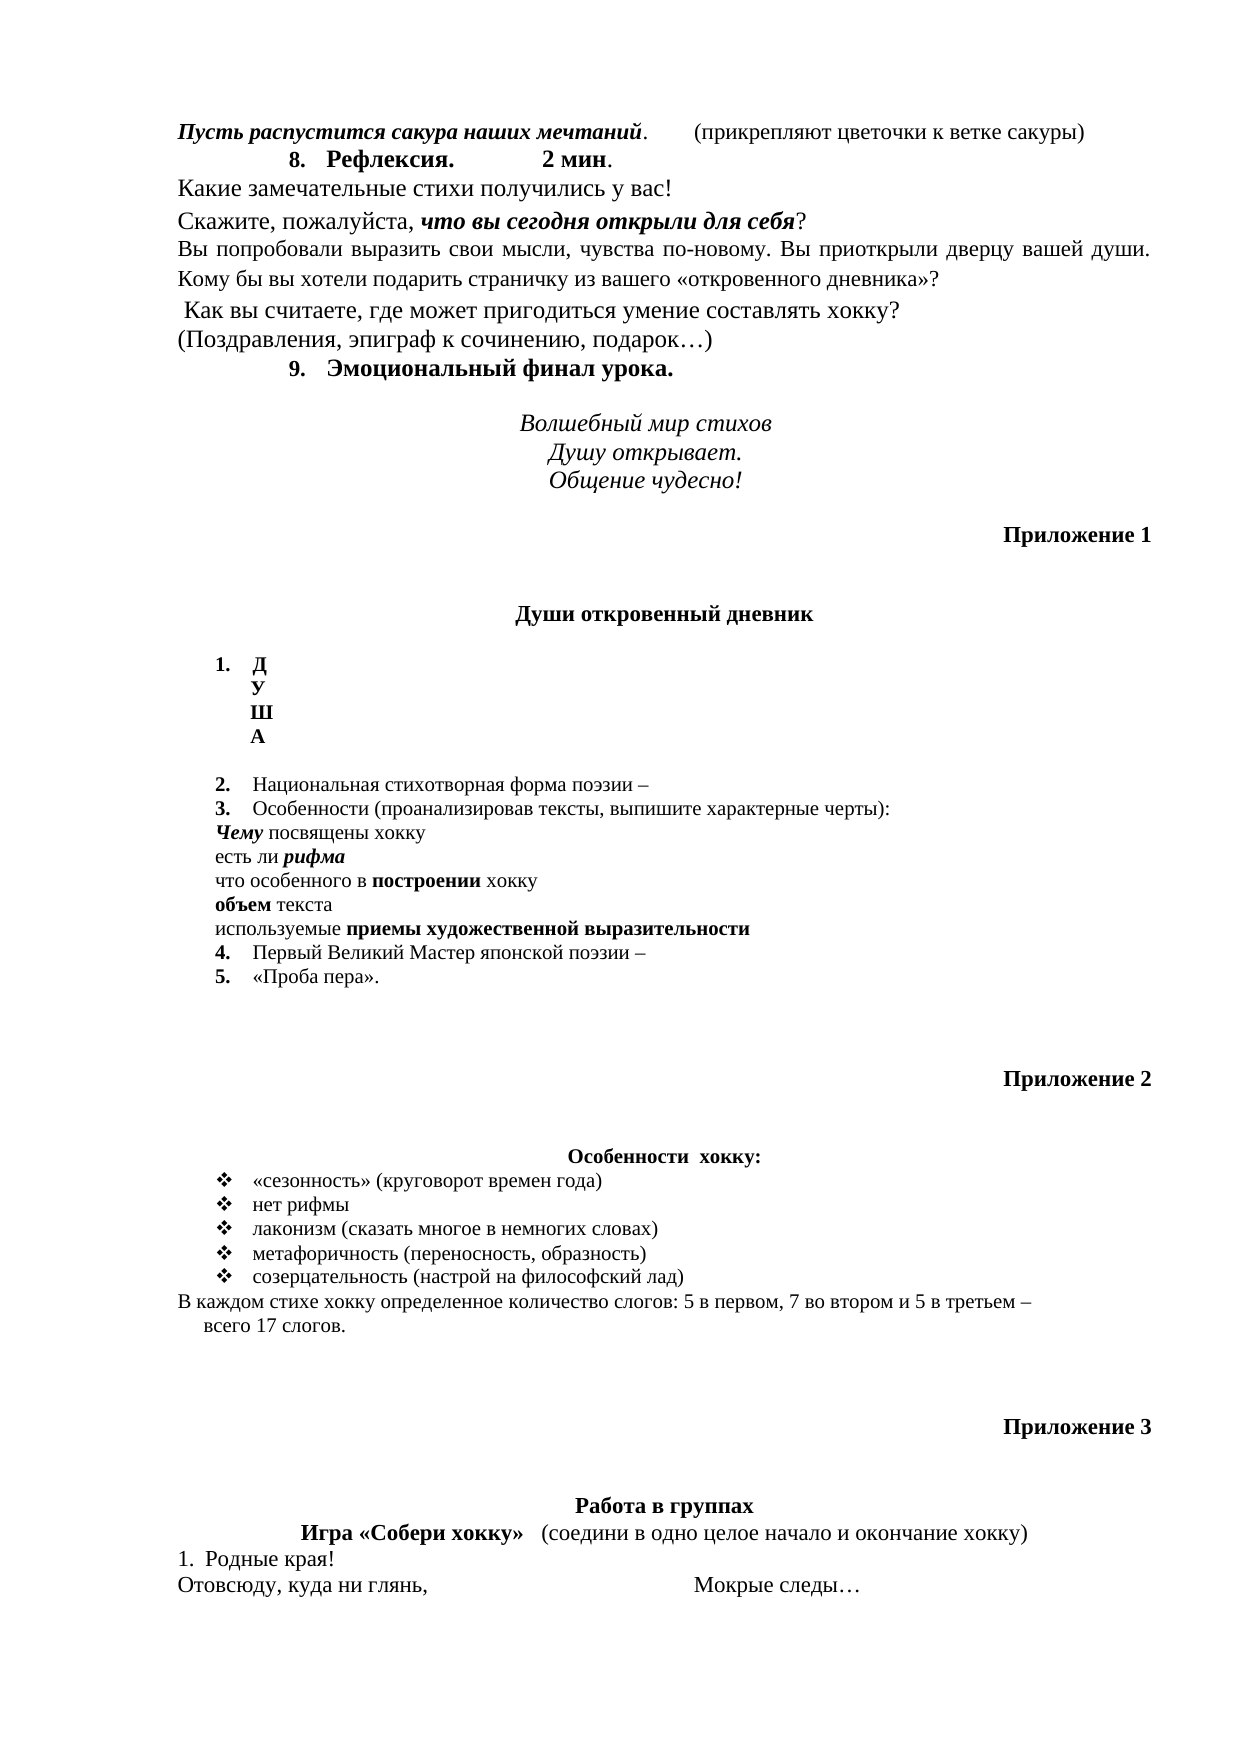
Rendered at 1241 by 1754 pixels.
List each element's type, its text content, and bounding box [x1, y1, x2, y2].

text Пусть распустится сакура наших мечтаний. (прикрепляют цветочки к ветке сакуры) [177, 118, 1152, 144]
text Ш [177, 699, 1152, 724]
text объем текста [215, 892, 1152, 916]
list «сезонность» (круговорот времен года) [215, 1168, 1152, 1192]
text что особенного в построении хокку [215, 868, 1152, 892]
list Отовсюду, куда ни глянь, Мокрые следы… [177, 1572, 1152, 1598]
text Скажите, пожалуйста, что вы сегодня открыли для себя? [177, 206, 1152, 235]
text Волшебный мир стихов [83, 408, 1152, 437]
text Души откровенный дневник [177, 600, 1152, 626]
text Чему посвящены хокку [215, 820, 1152, 844]
text есть ли рифма [215, 844, 1152, 868]
text Особенности хокку: [177, 1144, 1152, 1168]
text всего 17 слогов. [177, 1313, 1152, 1337]
text Работа в группах [177, 1492, 1152, 1519]
text У [177, 676, 1152, 699]
list 1. Родные края! [177, 1545, 1152, 1572]
text Игра «Собери хокку» (соедини в одно целое начало и окончание хокку) [177, 1519, 1152, 1545]
list метафоричность (переносность, образность) [215, 1240, 1152, 1264]
list созерцательность (настрой на философский лад) [215, 1264, 1152, 1288]
list Эмоциональный финал урока. [288, 353, 1152, 382]
text Как вы считаете, где может пригодиться умение составлять хокку? (Поздравления, эпиграф к сочинению, подарок…) [177, 295, 1152, 353]
text В каждом стихе хокку определенное количество слогов: 5 в первом, 7 во втором и 5 в третьем – [177, 1288, 1152, 1313]
text используемые приемы художественной выразительности [215, 916, 1152, 940]
list Особенности (проанализировав тексты, выпишите характерные черты): [215, 796, 1152, 820]
list лаконизм (сказать многое в немногих словах) [215, 1216, 1152, 1240]
list нет рифмы [215, 1192, 1152, 1216]
text Приложение 1 [177, 521, 1152, 547]
list Рефлексия. 2 мин. [288, 144, 1152, 173]
list «Проба пера». [215, 964, 1152, 988]
text Вы попробовали выразить свои мысли, чувства по-новому. Вы приоткрыли дверцу вашей души. Кому бы вы хотели подарить страничку из вашего «откровенного дневника»? [177, 235, 1152, 292]
text А [177, 724, 1152, 748]
list Первый Великий Мастер японской поэзии – [215, 940, 1152, 964]
text Душу открывает. [83, 437, 1152, 466]
list Д [215, 651, 1152, 676]
list Национальная стихотворная форма поэзии – [215, 772, 1152, 796]
text Приложение 2 [177, 1065, 1152, 1091]
text Общение чудесно! [83, 466, 1152, 494]
text Какие замечательные стихи получились у вас! [177, 173, 1152, 202]
text Приложение 3 [177, 1413, 1152, 1440]
